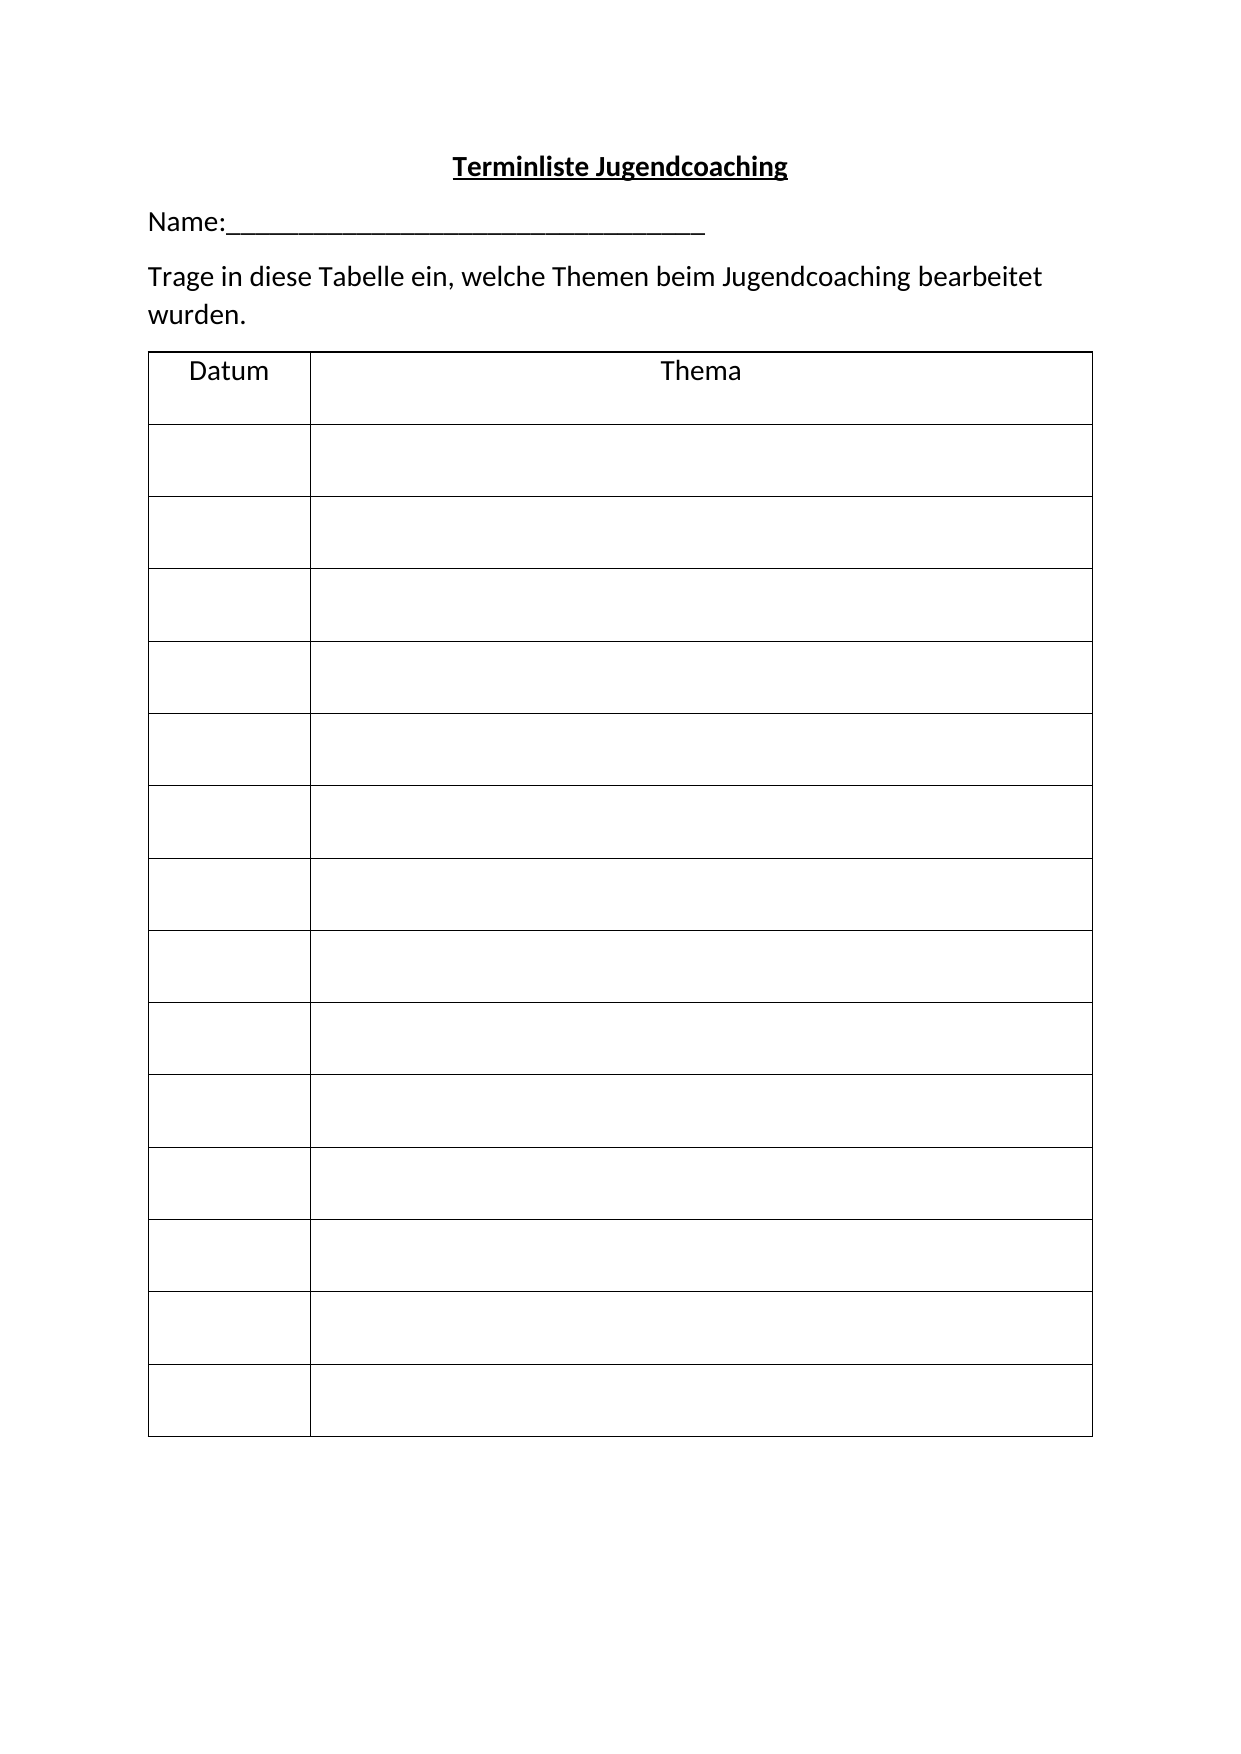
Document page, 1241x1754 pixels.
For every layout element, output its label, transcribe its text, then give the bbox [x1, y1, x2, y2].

table_cell [149, 931, 310, 1002]
table_cell [311, 1075, 1092, 1147]
text Name:_________________________________ [148, 203, 1093, 238]
table_cell [311, 786, 1092, 857]
table_cell [149, 1148, 310, 1219]
table_cell [149, 1075, 310, 1147]
table_cell [311, 497, 1092, 568]
table_cell [149, 714, 310, 785]
table_cell [311, 569, 1092, 641]
table_cell [311, 1365, 1092, 1436]
table_cell [311, 1220, 1092, 1291]
table_cell [149, 1220, 310, 1291]
text Trage in diese Tabelle ein, welche Themen beim Jugendcoaching bearbeitet wurden. [148, 258, 1093, 332]
table_header Datum [149, 353, 310, 424]
text Terminliste Jugendcoaching [148, 148, 1093, 183]
table_cell [149, 497, 310, 568]
table_cell [149, 1365, 310, 1436]
table_cell [311, 1292, 1092, 1363]
table_cell [311, 931, 1092, 1002]
table_cell [149, 1003, 310, 1074]
table_cell [311, 425, 1092, 496]
table_cell [149, 425, 310, 496]
table_cell [149, 859, 310, 930]
table_cell [311, 714, 1092, 785]
table_cell [149, 642, 310, 713]
table_cell [149, 1292, 310, 1363]
table_cell [149, 786, 310, 857]
table_cell [311, 1148, 1092, 1219]
table_cell [311, 642, 1092, 713]
table_header Thema [311, 353, 1092, 424]
table_cell [311, 859, 1092, 930]
table_cell [149, 569, 310, 641]
table_cell [311, 1003, 1092, 1074]
